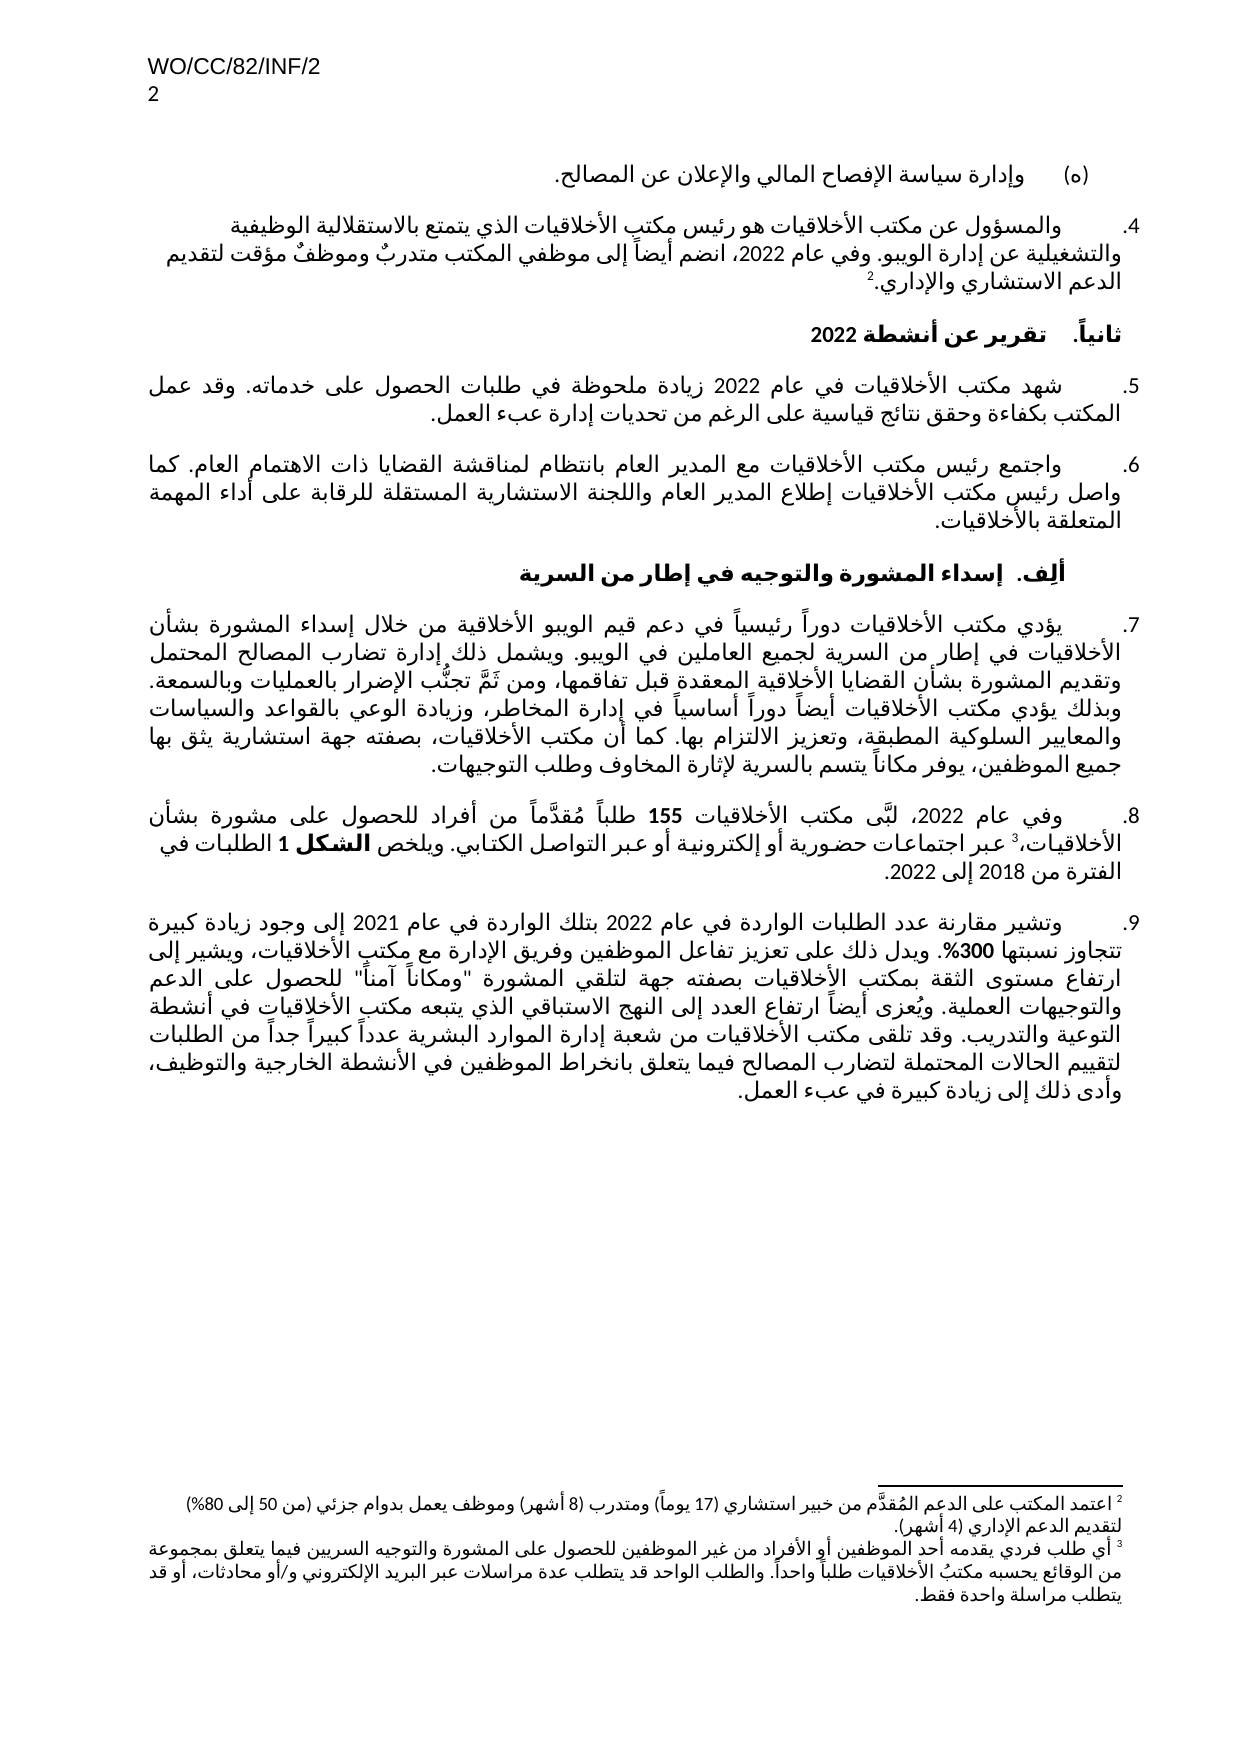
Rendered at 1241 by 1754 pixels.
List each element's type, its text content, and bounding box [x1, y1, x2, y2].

list والمسؤول عن مكتب الأخلاقيات هو رئيس مكتب الأخلاقيات الذي يتمتع بالاستقلالية الوظيفية والتشغيلية عن إدارة الويبو. وفي عام 2022، انضم أيضاً إلى موظفي المكتب متدربٌ وموظفٌ مؤقت لتقديم الدعم الاستشاري والإداري. [148, 211, 1122, 295]
list شهد مكتب الأخلاقيات في عام 2022 زيادة ملحوظة في طلبات الحصول على خدماته. وقد عمل المكتب بكفاءة وحقق نتائج قياسية على الرغم من تحديات إدارة عبء العمل. [148, 371, 1122, 427]
text ألِف. إسداء المشورة والتوجيه في إطار من السرية [148, 559, 1066, 587]
text ثانياً. تقرير عن أنشطة 2022 [148, 320, 1122, 348]
list يؤدي مكتب الأخلاقيات دوراً رئيسياً في دعم قيم الويبو الأخلاقية من خلال إسداء المشورة بشأن الأخلاقيات في إطار من السرية لجميع العاملين في الويبو. ويشمل ذلك إدارة تضارب المصالح المحتمل وتقديم المشورة بشأن القضايا الأخلاقية المعقدة قبل تفاقمها، ومن ثَمَّ تجنُّب الإضرار بالعمليات وبالسمعة. وبذلك يؤدي مكتب الأخلاقيات أيضاً دوراً أساسياً في إدارة المخاطر، وزيادة الوعي بالقواعد والسياسات والمعايير السلوكية المطبقة، وتعزيز الالتزام بها. كما أن مكتب الأخلاقيات، بصفته جهة استشارية يثق بها جميع الموظفين، يوفر مكاناً يتسم بالسرية لإثارة المخاوف وطلب التوجيهات. [148, 610, 1122, 778]
list واجتمع رئيس مكتب الأخلاقيات مع المدير العام بانتظام لمناقشة القضايا ذات الاهتمام العام. كما واصل رئيس مكتب الأخلاقيات إطلاع المدير العام واللجنة الاستشارية المستقلة للرقابة على أداء المهمة المتعلقة بالأخلاقيات. [148, 450, 1122, 534]
list وتشير مقارنة عدد الطلبات الواردة في عام 2022 بتلك الواردة في عام 2021 إلى وجود زيادة كبيرة تتجاوز نسبتها 300%. ويدل ذلك على تعزيز تفاعل الموظفين وفريق الإدارة مع مكتب الأخلاقيات، ويشير إلى ارتفاع مستوى الثقة بمكتب الأخلاقيات بصفته جهة لتلقي المشورة "ومكاناً آمناً" للحصول على الدعم والتوجيهات العملية. ويُعزى أيضاً ارتفاع العدد إلى النهج الاستباقي الذي يتبعه مكتب الأخلاقيات في أنشطة التوعية والتدريب. وقد تلقى مكتب الأخلاقيات من شعبة إدارة الموارد البشرية عدداً كبيراً جداً من الطلبات لتقييم الحالات المحتملة لتضارب المصالح فيما يتعلق بانخراط الموظفين في الأنشطة الخارجية والتوظيف، وأدى ذلك إلى زيادة كبيرة في عبء العمل. [148, 908, 1122, 1104]
list وإدارة سياسة الإفصاح المالي والإعلان عن المصالح. [148, 160, 1063, 188]
list وفي عام 2022، لبَّى مكتب الأخلاقيات 155 طلباً مُقدَّماً من أفراد للحصول على مشورة بشأن الأخلاقيات، عبر اجتماعات حضورية أو إلكترونية أو عبر التواصل الكتابي. ويلخص الشكل 1 الطلبات في الفترة من 2018 إلى 2022. [148, 801, 1122, 885]
